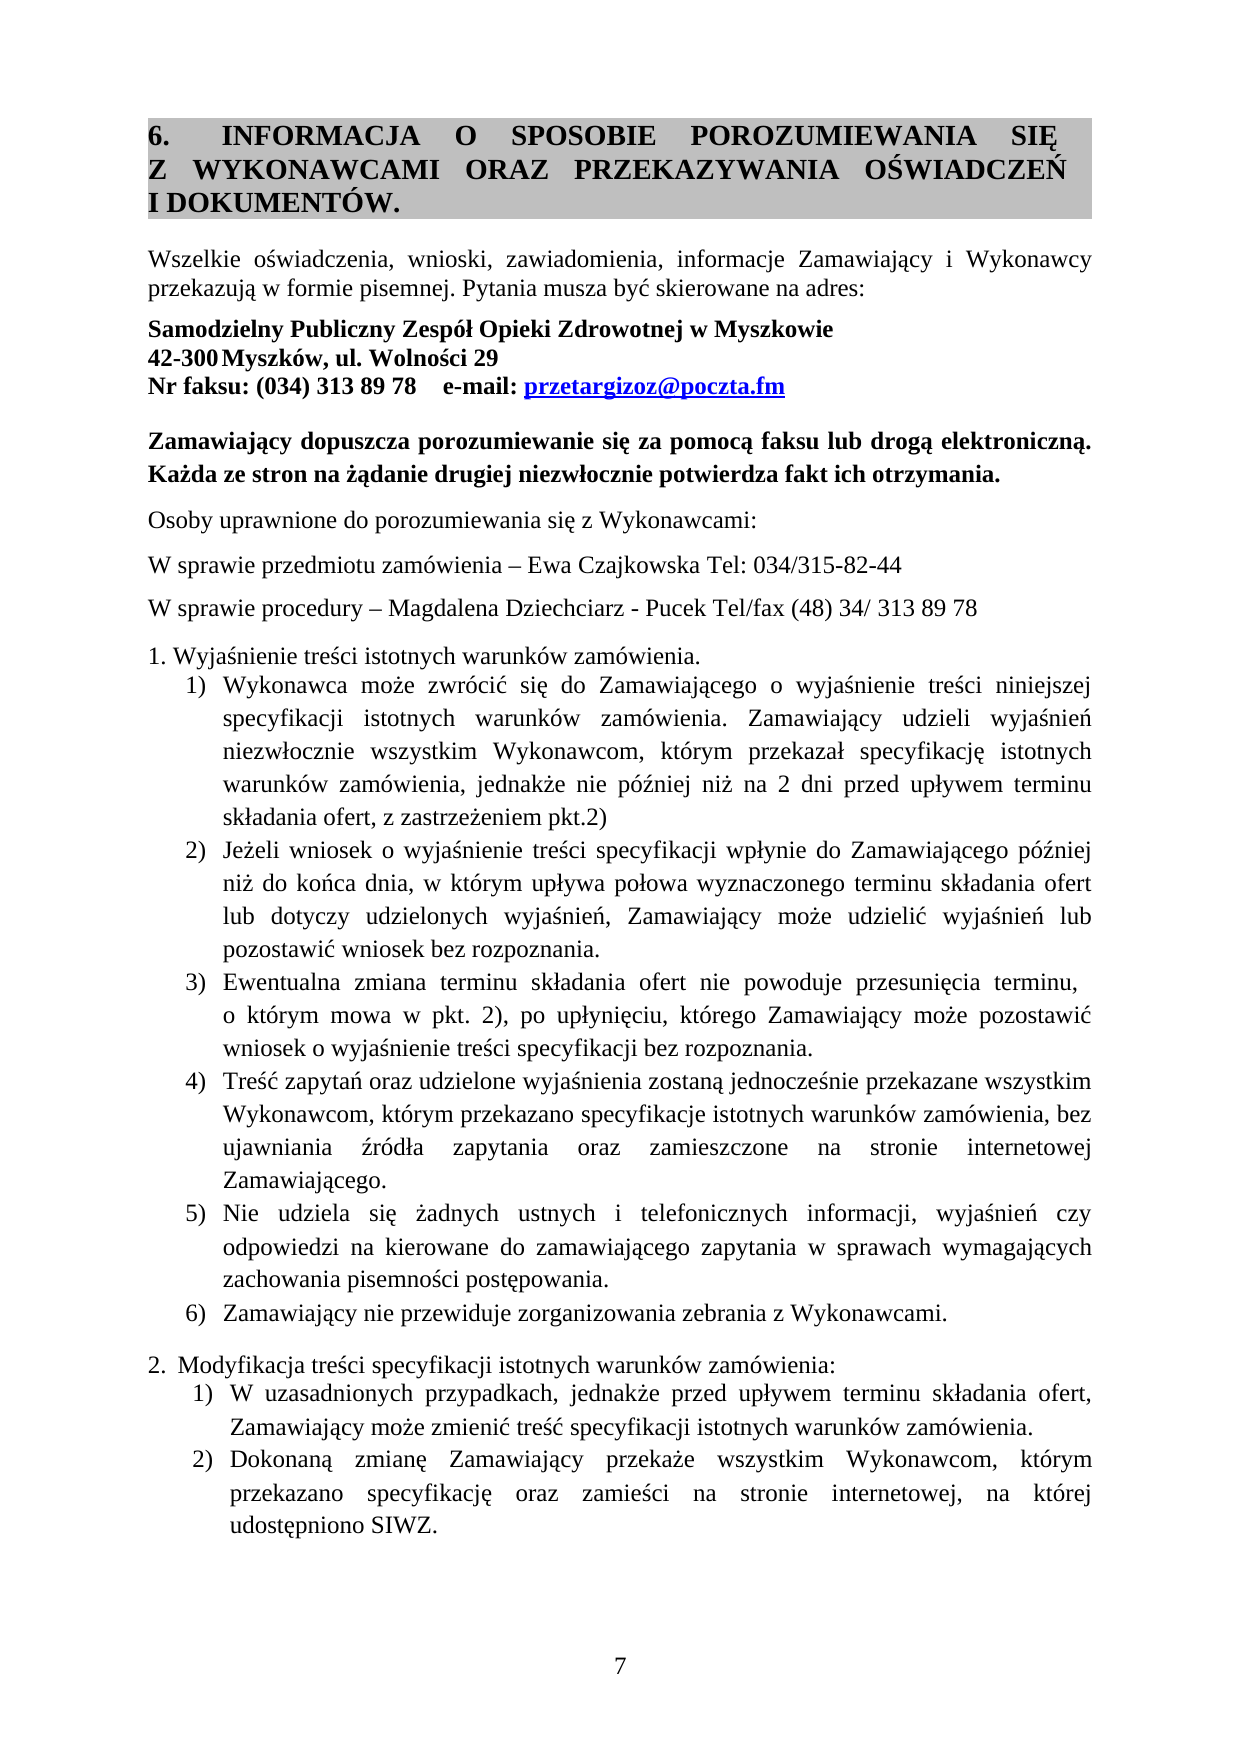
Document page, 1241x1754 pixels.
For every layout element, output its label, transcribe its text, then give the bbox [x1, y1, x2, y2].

list Ewentualna zmiana terminu składania ofert nie powoduje przesunięcia terminu, o którym mowa w pkt. 2), po upłynięciu, którego Zamawiający może pozostawić wniosek o wyjaśnienie treści specyfikacji bez rozpoznania. [185, 967, 1092, 1062]
subtitle Osoby uprawnione do porozumiewania się z Wykonawcami: [148, 505, 1092, 534]
list Zamawiający nie przewiduje zorganizowania zebrania z Wykonawcami. [185, 1298, 1092, 1326]
list Nie udziela się żadnych ustnych i telefonicznych informacji, wyjaśnień czy odpowiedzi na kierowane do zamawiającego zapytania w sprawach wymagających zachowania pisemności postępowania. [185, 1198, 1092, 1293]
subtitle Samodzielny Publiczny Zespół Opieki Zdrowotnej w Myszkowie [148, 314, 1092, 343]
list Dokonaną zmianę Zamawiający przekaże wszystkim Wykonawcom, którym przekazano specyfikację oraz zamieści na stronie internetowej, na której udostępniono SIWZ. [192, 1444, 1092, 1539]
list W uzasadnionych przypadkach, jednakże przed upływem terminu składania ofert, Zamawiający może zmienić treść specyfikacji istotnych warunków zamówienia. [192, 1378, 1092, 1440]
list Myszków, ul. Wolności 29 [148, 343, 1092, 371]
text Nr faksu: (034) 313 89 78 e-mail: przetargizoz@poczta.fm [148, 371, 1092, 400]
list Wykonawca może zwrócić się do Zamawiającego o wyjaśnienie treści niniejszej specyfikacji istotnych warunków zamówienia. Zamawiający udzieli wyjaśnień niezwłocznie wszystkim Wykonawcom, którym przekazał specyfikację istotnych warunków zamówienia, jednakże nie później niż na 2 dni przed upływem terminu składania ofert, z zastrzeżeniem pkt.2) [185, 670, 1092, 831]
text W sprawie przedmiotu zamówienia – Ewa Czajkowska Tel: 034/315-82-44 [148, 550, 1092, 579]
subtitle INFORMACJA O SPOSOBIE POROZUMIEWANIA SIĘ Z WYKONAWCAMI ORAZ PRZEKAZYWANIA OŚWIADCZEŃ I DOKUMENTÓW. [148, 118, 1092, 219]
subtitle Wszelkie oświadczenia, wnioski, zawiadomienia, informacje Zamawiający i Wykonawcy przekazują w formie pisemnej. Pytania musza być skierowane na adres: [148, 244, 1092, 301]
text 1. Wyjaśnienie treści istotnych warunków zamówienia. [148, 641, 1092, 670]
list Modyfikacja treści specyfikacji istotnych warunków zamówienia: [148, 1350, 1092, 1378]
list Jeżeli wniosek o wyjaśnienie treści specyfikacji wpłynie do Zamawiającego później niż do końca dnia, w którym upływa połowa wyznaczonego terminu składania ofert lub dotyczy udzielonych wyjaśnień, Zamawiający może udzielić wyjaśnień lub pozostawić wniosek bez rozpoznania. [185, 835, 1092, 963]
text Zamawiający dopuszcza porozumiewanie się za pomocą faksu lub drogą elektroniczną. Każda ze stron na żądanie drugiej niezwłocznie potwierdza fakt ich otrzymania. [148, 426, 1092, 488]
text W sprawie procedury – Magdalena Dziechciarz - Pucek Tel/fax (48) 34/ 313 89 78 [148, 593, 1092, 622]
list Treść zapytań oraz udzielone wyjaśnienia zostaną jednocześnie przekazane wszystkim Wykonawcom, którym przekazano specyfikacje istotnych warunków zamówienia, bez ujawniania źródła zapytania oraz zamieszczone na stronie internetowej Zamawiającego. [185, 1066, 1092, 1194]
